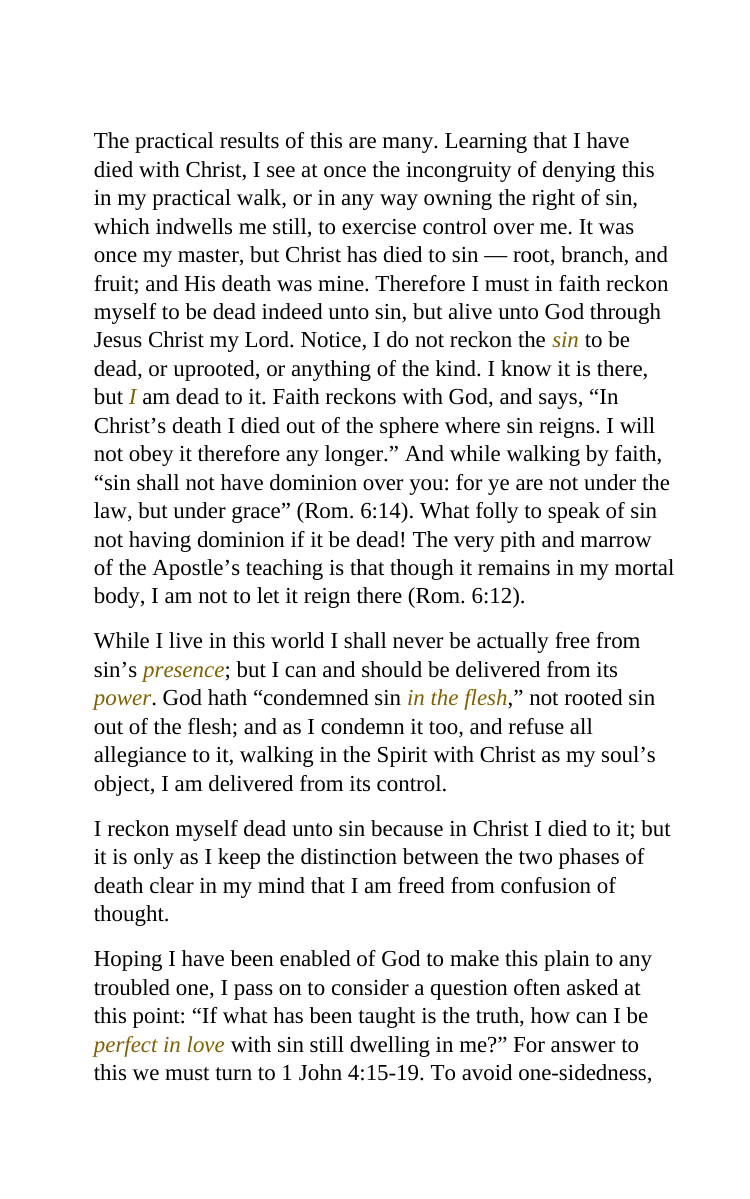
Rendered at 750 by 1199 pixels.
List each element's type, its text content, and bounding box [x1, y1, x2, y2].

text I reckon myself dead unto sin because in Christ I died to it; but it is only as I keep the distinction between the two phases of death clear in my mind that I am freed from confusion of thought. [94, 815, 675, 927]
text While I live in this world I shall never be actually free from sin’s presence; but I can and should be delivered from its power. God hath “condemned sin in the flesh,” not rooted sin out of the flesh; and as I condemn it too, and refuse all allegiance to it, walking in the Spirit with Christ as my soul’s object, I am delivered from its control. [94, 628, 675, 796]
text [94, 945, 675, 1085]
text The practical results of this are many. Learning that I have died with Christ, I see at once the incongruity of denying this in my practical walk, or in any way owning the right of sin, which indwells me still, to exercise control over me. It was once my master, but Christ has died to sin — root, branch, and fruit; and His death was mine. Therefore I must in faith reckon myself to be dead indeed unto sin, but alive unto God through Jesus Christ my Lord. Notice, I do not reckon the sin to be dead, or uprooted, or anything of the kind. I know it is there, but I am dead to it. Faith reckons with God, and says, “In Christ’s death I died out of the sphere where sin reigns. I will not obey it therefore any longer.” And while walking by faith, “sin shall not have dominion over you: for ye are not under the law, but under grace” (Rom. 6:14). What folly to speak of sin not having dominion if it be dead! The very pith and marrow of the Apostle’s teaching is that though it remains in my mortal body, I am not to let it reign there (Rom. 6:12). [94, 127, 675, 609]
